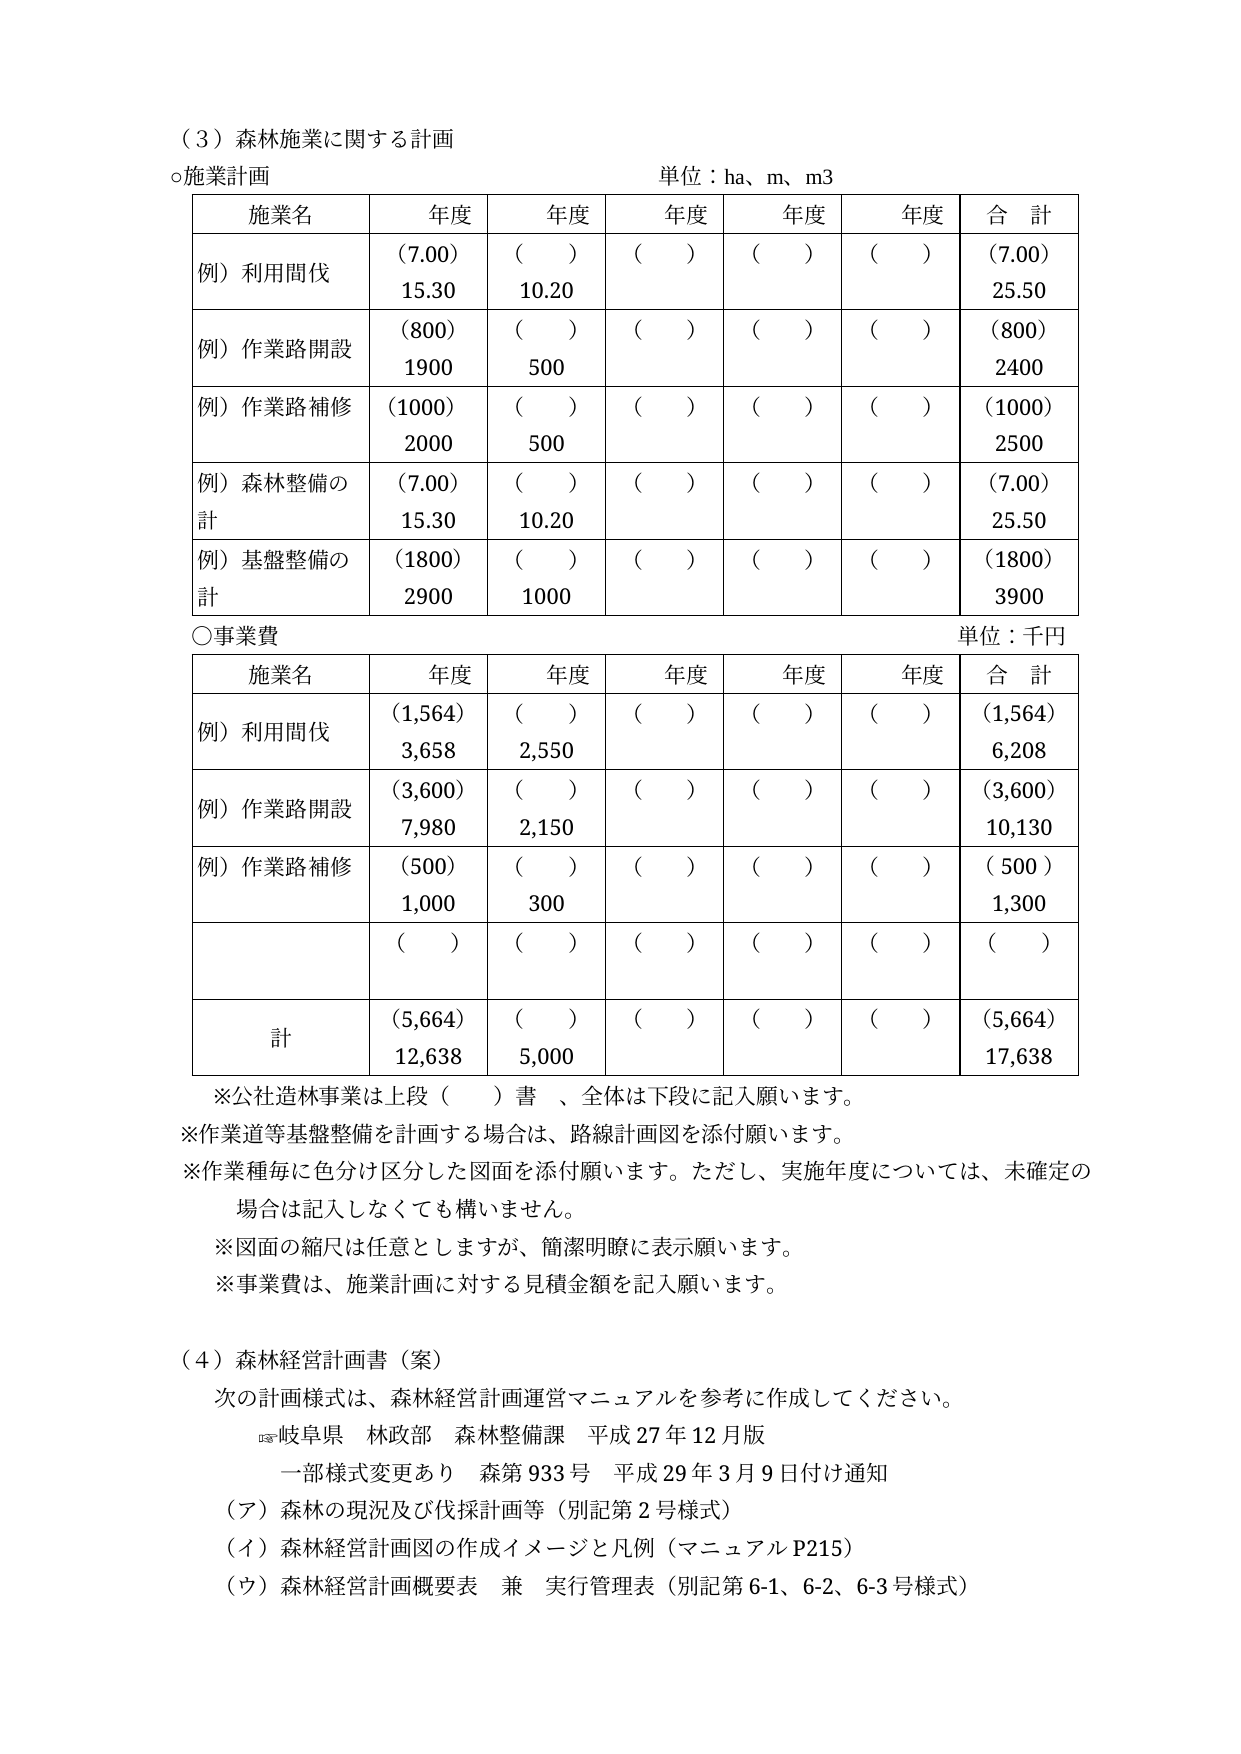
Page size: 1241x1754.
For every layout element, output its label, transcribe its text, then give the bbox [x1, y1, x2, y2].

table_cell （7.00） 15.30 [370, 234, 487, 309]
table_header 合 計 [961, 655, 1078, 693]
table_cell （1000） 2500 [961, 387, 1078, 462]
text （ウ）森林経営計画概要表 兼 実行管理表（別記第6-1、6-2、6-3号様式） [148, 1566, 1092, 1604]
table_header 年度 [488, 655, 605, 693]
text ※図面の縮尺は任意としますが、簡潔明瞭に表示願います。 [148, 1227, 1092, 1264]
text ※作業道等基盤整備を計画する場合は、路線計画図を添付願います。 [148, 1114, 1092, 1151]
table_header 施業名 [193, 195, 369, 233]
table_cell （500） 1,000 [370, 847, 487, 922]
table_cell （ ） 500 [488, 387, 605, 462]
table_header 年度 [724, 195, 841, 233]
table_cell （ ） [606, 234, 723, 309]
table_cell （ ） [724, 234, 841, 309]
table_header 年度 [488, 195, 605, 233]
table_cell （1,564） 3,658 [370, 694, 487, 769]
table_cell （ ） [606, 923, 723, 998]
table_cell （3,600） 10,130 [961, 770, 1078, 846]
table_cell （ ） 300 [488, 847, 605, 922]
table_cell （ ） [842, 847, 959, 922]
table_cell （ ） [488, 923, 605, 998]
text ※公社造林事業は上段（ ）書 、全体は下段に記入願います。 [148, 1076, 1092, 1114]
table_cell 例）利用間伐 [193, 694, 369, 769]
table_cell （ ） [606, 847, 723, 922]
table_cell （ ） 2,550 [488, 694, 605, 769]
text ※作業種毎に色分け区分した図面を添付願います。ただし、実施年度については、未確定の場合は記入しなくても構いません。 [148, 1151, 1092, 1227]
table_cell （ ） [724, 923, 841, 998]
table_cell （ ） [724, 310, 841, 386]
table_cell （3,600） 7,980 [370, 770, 487, 846]
table_cell （ ） [724, 387, 841, 462]
table_header 年度 [370, 655, 487, 693]
table_cell （ ） [724, 463, 841, 539]
table_cell （ ） 500 [488, 310, 605, 386]
table_cell （7.00） 15.30 [370, 463, 487, 539]
text ※事業費は、施業計画に対する見積金額を記入願います。 [148, 1264, 1092, 1302]
table_cell 例）作業路補修 [193, 387, 369, 462]
table_cell （ ） [606, 540, 723, 615]
text （イ）森林経営計画図の作成イメージと凡例（マニュアルP215） [148, 1528, 1092, 1566]
table_cell （ ） [842, 463, 959, 539]
table_cell （ ） [842, 1000, 959, 1075]
table_cell 例）作業路開設 [193, 770, 369, 846]
table_cell （ ） [606, 770, 723, 846]
table_cell （ ） 2,150 [488, 770, 605, 846]
table_cell （ ） 10.20 [488, 463, 605, 539]
table_cell （5,664） 17,638 [961, 1000, 1078, 1075]
table_cell （ ） [842, 540, 959, 615]
table_cell （ ） [606, 387, 723, 462]
text ☞岐阜県 林政部 森林整備課 平成27年12月版 [191, 1415, 1092, 1453]
table_cell （7.00） 25.50 [961, 234, 1078, 309]
table_cell （7.00） 25.50 [961, 463, 1078, 539]
text ○事業費 単位：千円 [148, 616, 1092, 654]
table_cell （1000） 2000 [370, 387, 487, 462]
table_cell 計 [193, 1000, 369, 1075]
table_header 年度 [842, 195, 959, 233]
table_cell （ ） [606, 310, 723, 386]
table_cell （ ） [724, 540, 841, 615]
table_header 施業名 [193, 655, 369, 693]
table_cell （ ） [842, 770, 959, 846]
table_cell （1,564） 6,208 [961, 694, 1078, 769]
table_cell （1800） 3900 [961, 540, 1078, 615]
table_header 年度 [842, 655, 959, 693]
text ○施業計画 単位：ha、m、m3 [148, 156, 1092, 194]
table_header 年度 [606, 655, 723, 693]
table_cell （ ） [724, 770, 841, 846]
table_header 年度 [724, 655, 841, 693]
table_cell （ ） [370, 923, 487, 998]
text （ア）森林の現況及び伐採計画等（別記第2号様式） [148, 1491, 1092, 1528]
table_header 合 計 [961, 195, 1078, 233]
table_cell （ ） [724, 847, 841, 922]
table_cell （800） 1900 [370, 310, 487, 386]
table_cell （ ） [842, 310, 959, 386]
table_cell （ ） [961, 923, 1078, 998]
text 一部様式変更あり 森第933号 平成29年3月9日付け通知 [191, 1453, 1092, 1491]
table_cell （ ） [606, 1000, 723, 1075]
table_cell （ ） 10.20 [488, 234, 605, 309]
table_header 年度 [606, 195, 723, 233]
text （３）森林施業に関する計画 [148, 119, 1092, 156]
table_cell （ 500 ） 1,300 [961, 847, 1078, 922]
table_cell （ ） 5,000 [488, 1000, 605, 1075]
table_cell （ ） 1000 [488, 540, 605, 615]
text （４）森林経営計画書（案） [148, 1340, 1092, 1378]
table_cell 例）森林整備の計 [193, 463, 369, 539]
table_cell （ ） [724, 694, 841, 769]
text 次の計画様式は、森林経営計画運営マニュアルを参考に作成してください。 [148, 1378, 1092, 1415]
table_cell （ ） [606, 463, 723, 539]
table_cell [193, 923, 369, 998]
table_cell 例）基盤整備の計 [193, 540, 369, 615]
table_cell （1800） 2900 [370, 540, 487, 615]
table_cell （ ） [842, 923, 959, 998]
table_cell （ ） [842, 387, 959, 462]
table_cell 例）利用間伐 [193, 234, 369, 309]
table_cell （ ） [842, 694, 959, 769]
table_cell 例）作業路開設 [193, 310, 369, 386]
table_header 年度 [370, 195, 487, 233]
table_cell （ ） [724, 1000, 841, 1075]
table_cell （ ） [606, 694, 723, 769]
table_cell （5,664） 12,638 [370, 1000, 487, 1075]
table_cell 例）作業路補修 [193, 847, 369, 922]
table_cell （ ） [842, 234, 959, 309]
table_cell （800） 2400 [961, 310, 1078, 386]
